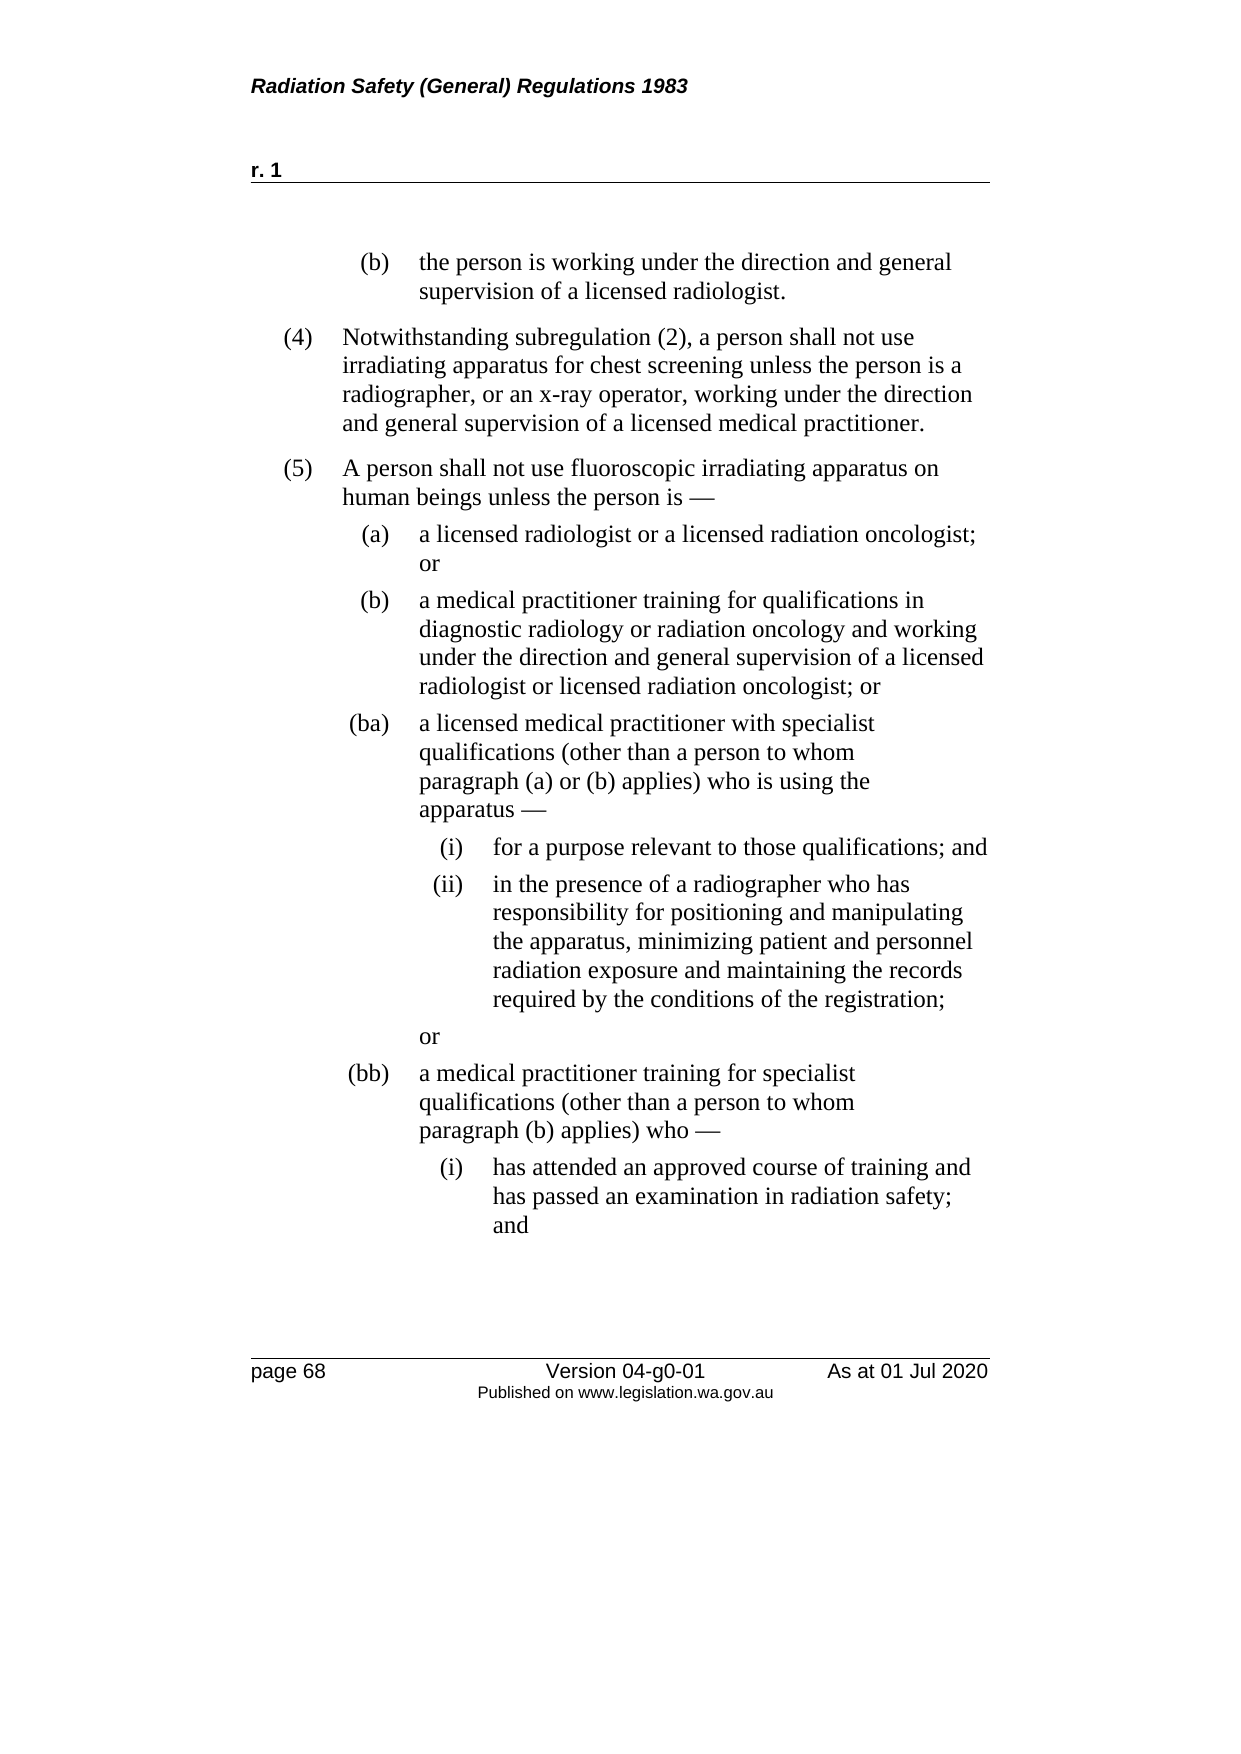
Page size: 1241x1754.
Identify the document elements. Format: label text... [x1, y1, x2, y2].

text (b) the person is working under the direction and general supervision of a licensed radiologist. [251, 247, 990, 305]
text (i) for a purpose relevant to those qualifications; and [251, 832, 990, 860]
text (ba) a licensed medical practitioner with specialist qualifications (other than a person to whom paragraph (a) or (b) applies) who is using the apparatus — [251, 708, 990, 823]
text (i) has attended an approved course of training and has passed an examination in radiation safety; and [251, 1152, 990, 1239]
text (bb) a medical practitioner training for specialist qualifications (other than a person to whom paragraph (b) applies) who — [251, 1058, 990, 1144]
text (b) a medical practitioner training for qualifications in diagnostic radiology or radiation oncology and working under the direction and general supervision of a licensed radiologist or licensed radiation oncologist; or [251, 585, 990, 700]
text (a) a licensed radiologist or a licensed radiation oncologist; or [251, 519, 990, 577]
text (5) A person shall not use fluoroscopic irradiating apparatus on human beings unless the person is — [251, 453, 990, 511]
text (ii) in the presence of a radiographer who has responsibility for positioning and manipulating the apparatus, minimizing patient and personnel radiation exposure and maintaining the records required by the conditions of the registration; [251, 869, 990, 1012]
text or [251, 1021, 990, 1049]
text (4) Notwithstanding subregulation (2), a person shall not use irradiating apparatus for chest screening unless the person is a radiographer, or an x-ray operator, working under the direction and general supervision of a licensed medical practitioner. [251, 322, 990, 437]
